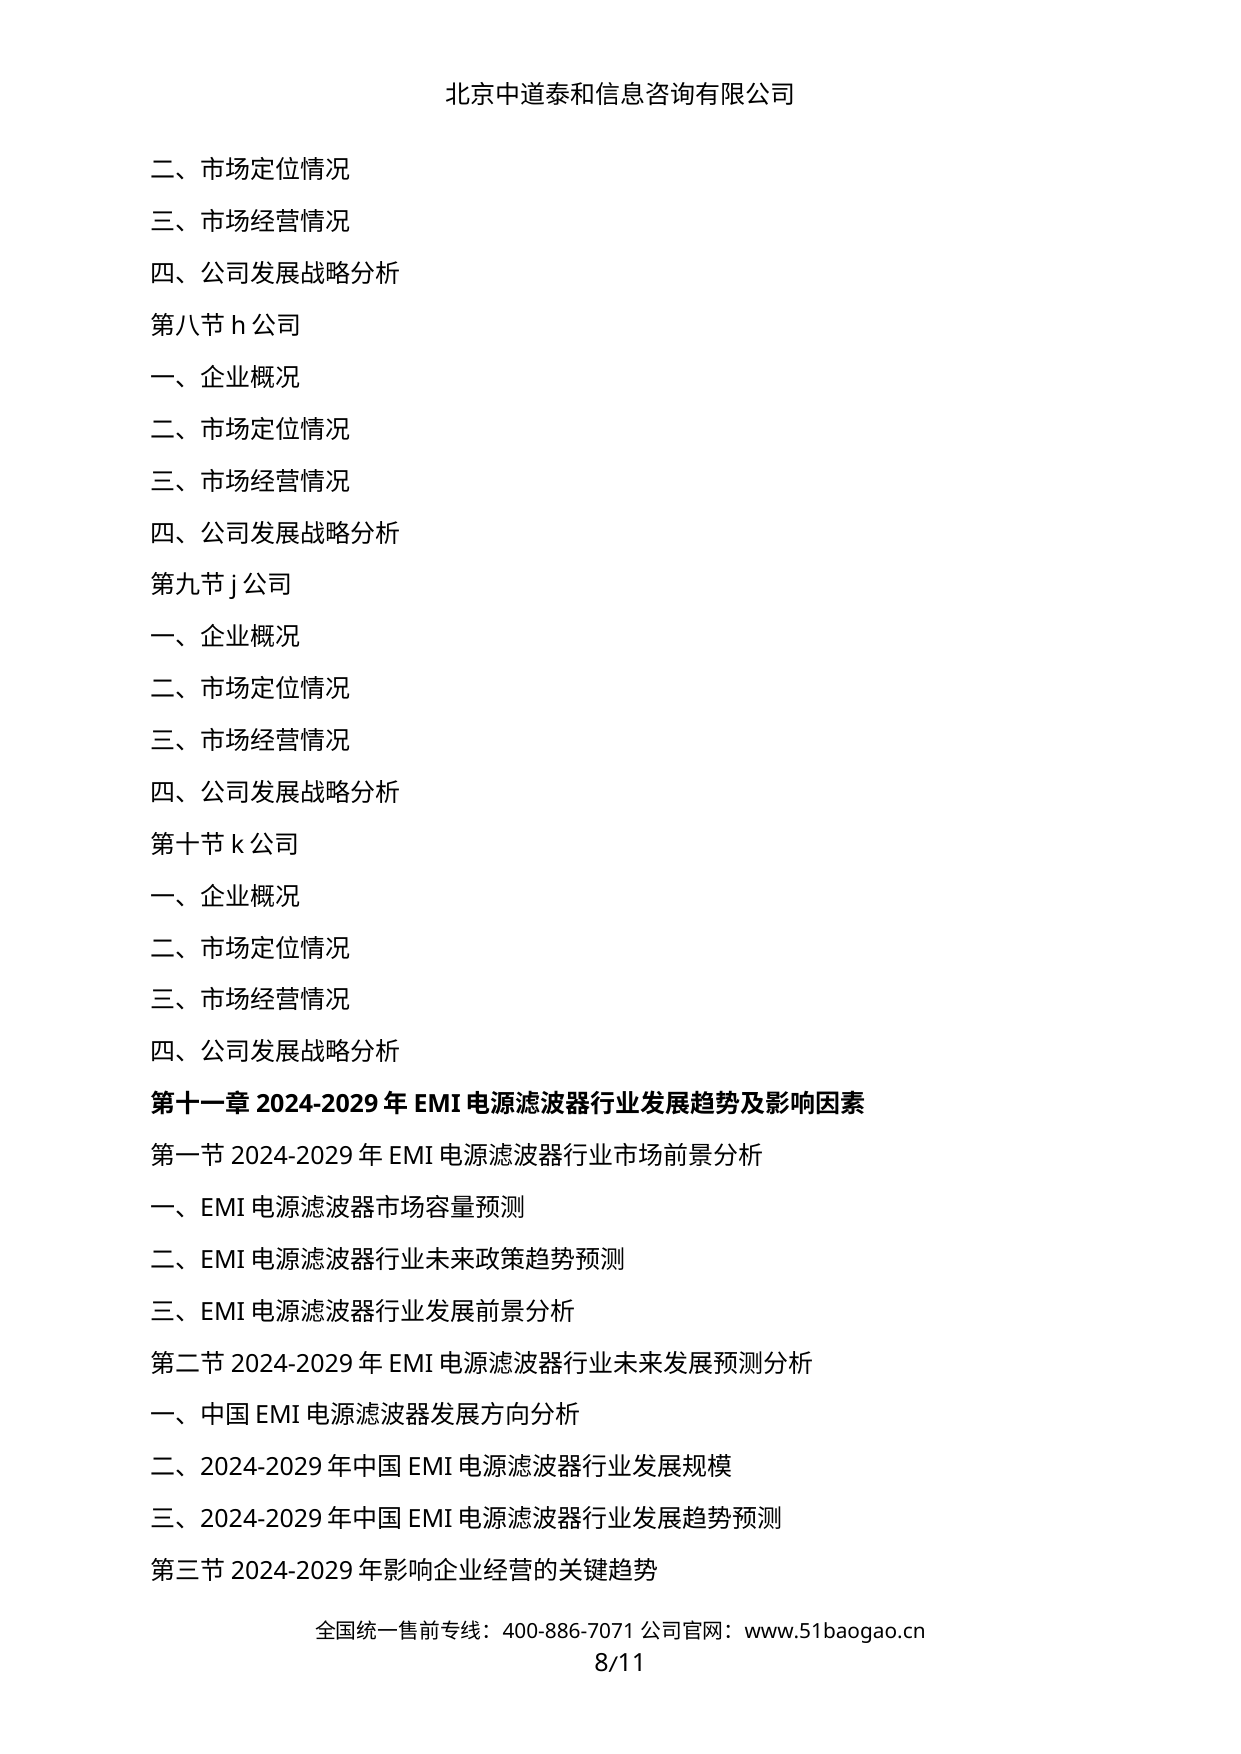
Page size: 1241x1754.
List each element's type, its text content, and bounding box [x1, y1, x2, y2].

text 第十一章 2024-2029年EMI电源滤波器行业发展趋势及影响因素 [150, 1084, 1090, 1120]
text 第八节 h公司 [150, 306, 1090, 342]
text 二、市场定位情况 [150, 409, 1090, 446]
text 二、市场定位情况 [150, 150, 1090, 186]
text 第十节 k公司 [150, 824, 1090, 861]
text 三、2024-2029年中国EMI电源滤波器行业发展趋势预测 [150, 1499, 1090, 1535]
text 一、企业概况 [150, 357, 1090, 394]
text 二、2024-2029年中国EMI电源滤波器行业发展规模 [150, 1447, 1090, 1483]
text 四、公司发展战略分析 [150, 254, 1090, 290]
text 四、公司发展战略分析 [150, 772, 1090, 809]
text 三、市场经营情况 [150, 721, 1090, 757]
text 第三节 2024-2029年影响企业经营的关键趋势 [150, 1551, 1090, 1587]
text 三、市场经营情况 [150, 202, 1090, 238]
text 二、市场定位情况 [150, 669, 1090, 705]
text 一、企业概况 [150, 617, 1090, 653]
text 一、企业概况 [150, 876, 1090, 912]
text 三、市场经营情况 [150, 461, 1090, 497]
text 二、EMI电源滤波器行业未来政策趋势预测 [150, 1239, 1090, 1276]
text 三、市场经营情况 [150, 980, 1090, 1016]
text 二、市场定位情况 [150, 928, 1090, 964]
text 第二节 2024-2029年EMI电源滤波器行业未来发展预测分析 [150, 1343, 1090, 1379]
text 一、中国EMI电源滤波器发展方向分析 [150, 1395, 1090, 1431]
text 一、EMI电源滤波器市场容量预测 [150, 1187, 1090, 1224]
text 第一节 2024-2029年EMI电源滤波器行业市场前景分析 [150, 1136, 1090, 1172]
text 四、公司发展战略分析 [150, 513, 1090, 549]
text 第九节 j公司 [150, 565, 1090, 601]
text 四、公司发展战略分析 [150, 1032, 1090, 1068]
text 三、EMI电源滤波器行业发展前景分析 [150, 1291, 1090, 1327]
